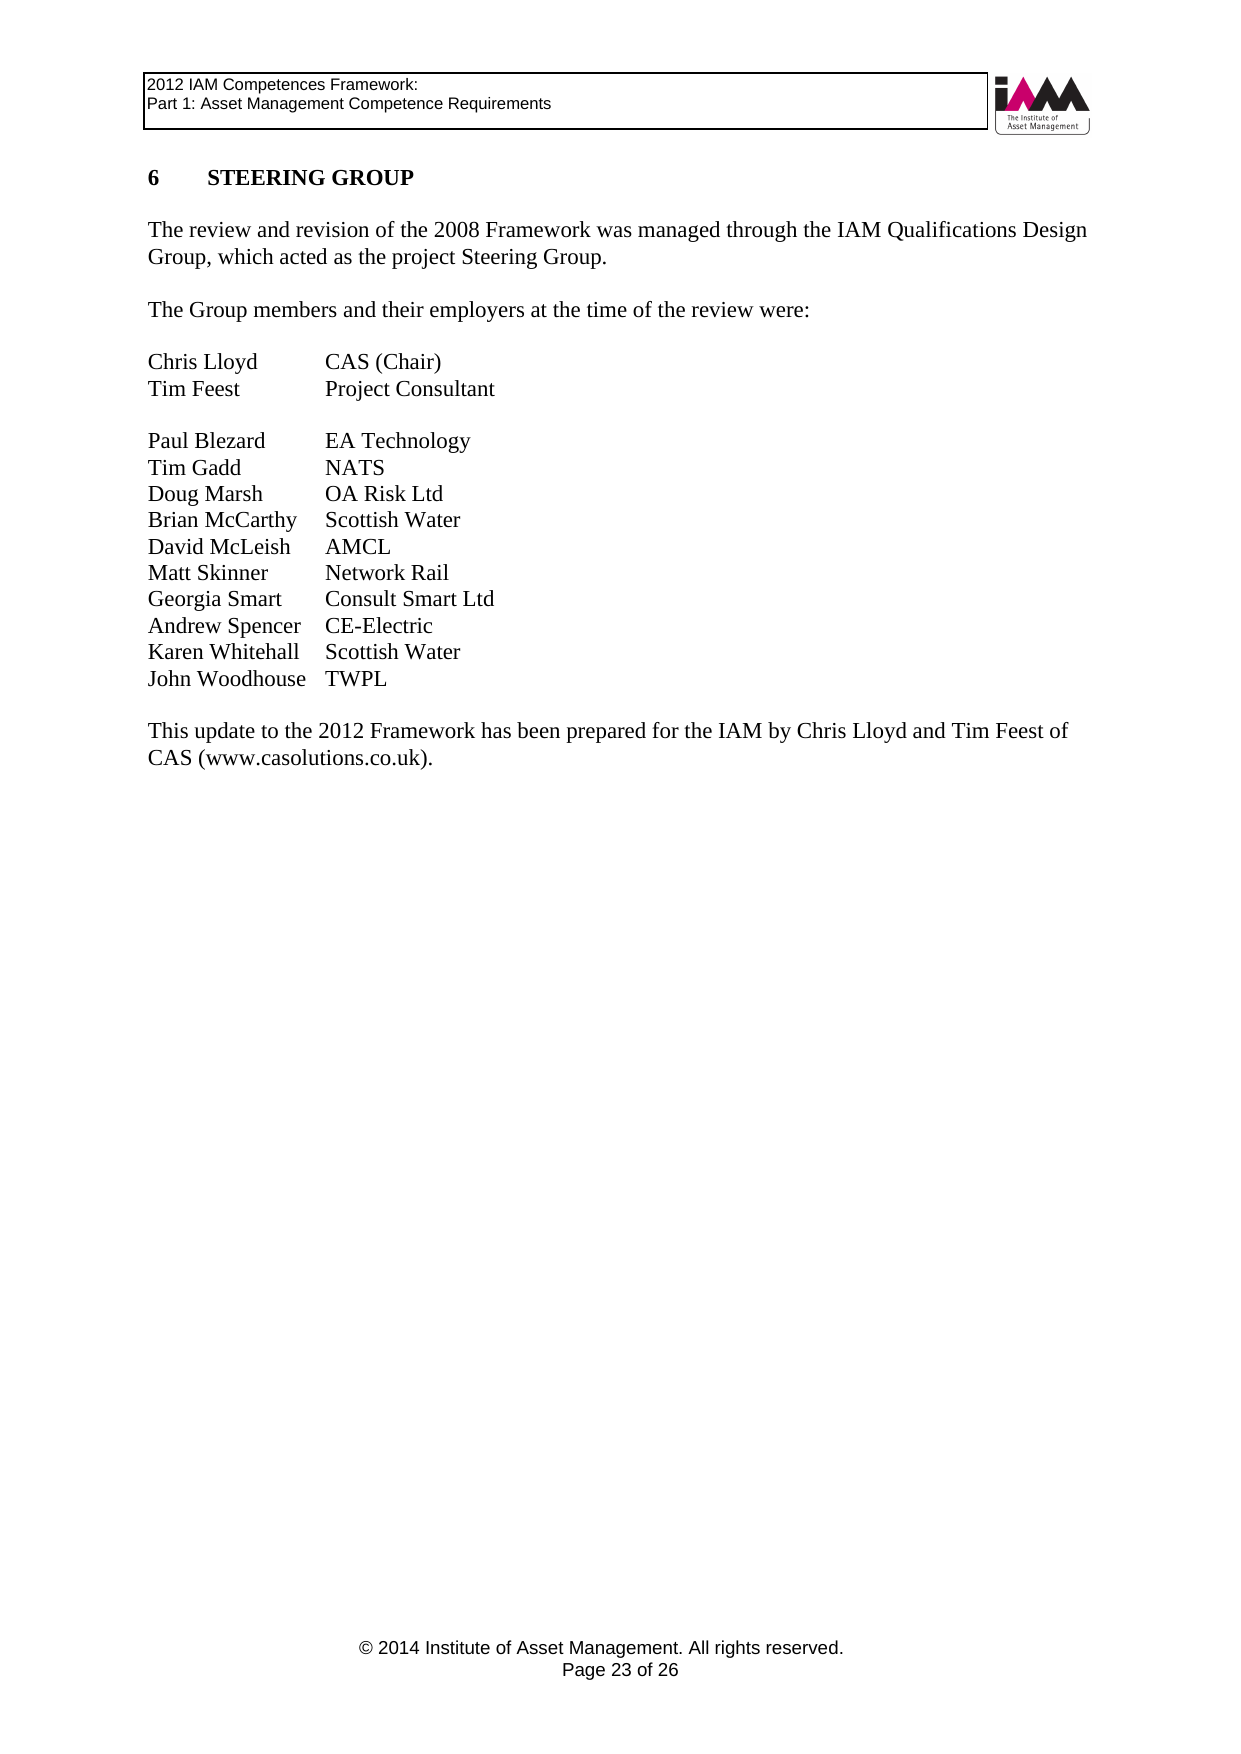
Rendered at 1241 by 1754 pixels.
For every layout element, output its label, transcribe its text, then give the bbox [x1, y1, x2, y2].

subtitle STEERING GROUP [148, 164, 1092, 190]
text Paul Blezard EA Technology [148, 427, 1092, 454]
text Tim Feest Project Consultant [148, 375, 1092, 401]
text John Woodhouse TWPL [148, 664, 1092, 691]
text Brian McCarthy Scottish Water [148, 506, 1092, 533]
picture [993, 73, 1093, 138]
text Georgia Smart Consult Smart Ltd [148, 586, 1092, 612]
text Tim Gadd NATS [148, 454, 1092, 480]
text Karen Whitehall Scottish Water [148, 638, 1092, 664]
text The review and revision of the 2008 Framework was managed through the IAM Qualifications Design Group, which acted as the project Steering Group. [148, 217, 1092, 269]
text Chris Lloyd CAS (Chair) [148, 348, 1092, 375]
text This update to the 2012 Framework has been prepared for the IAM by Chris Lloyd and Tim Feest of CAS (www.casolutions.co.uk). [148, 717, 1092, 770]
text Matt Skinner Network Rail [148, 559, 1092, 586]
text Doug Marsh OA Risk Ltd [148, 480, 1092, 506]
text Andrew Spencer CE-Electric [148, 612, 1092, 638]
text David McLeish AMCL [148, 533, 1092, 559]
text The Group members and their employers at the time of the review were: [148, 296, 1092, 322]
